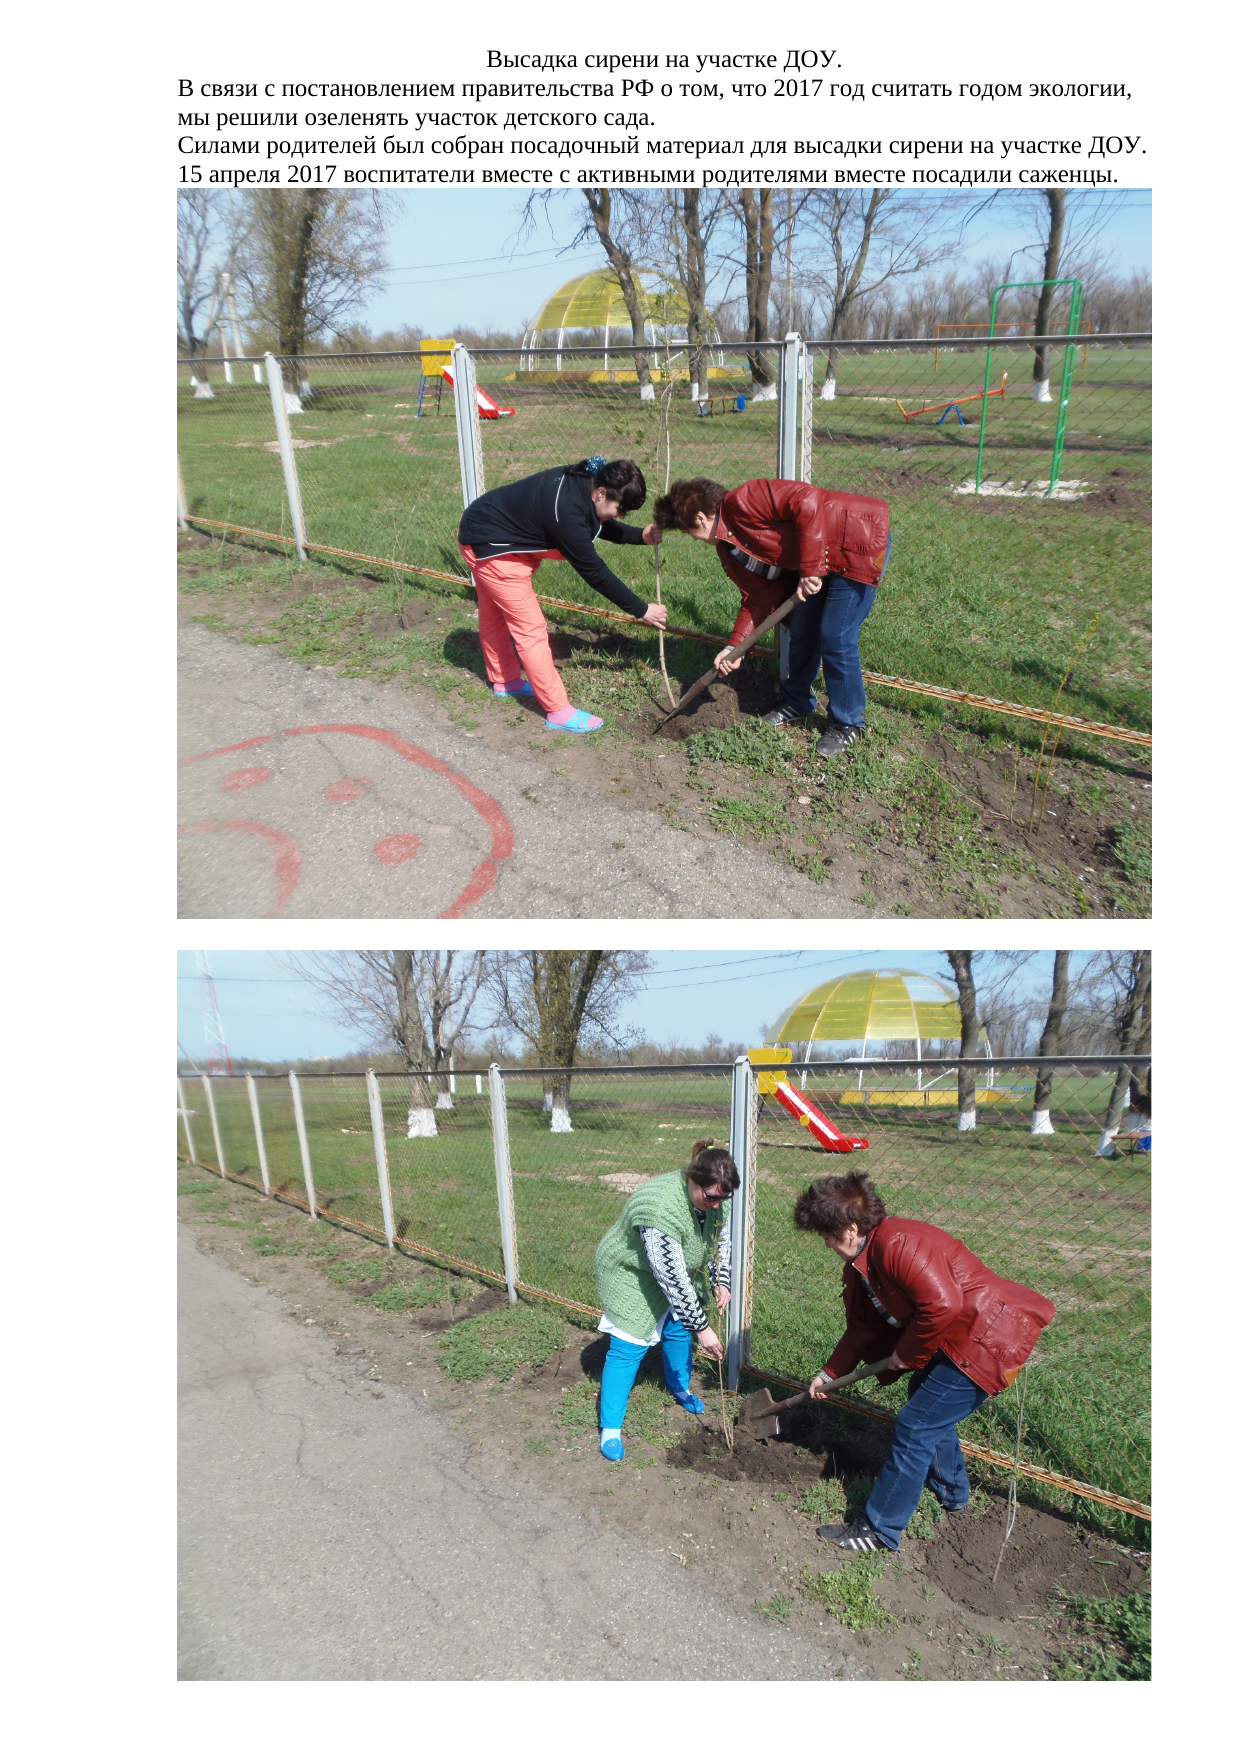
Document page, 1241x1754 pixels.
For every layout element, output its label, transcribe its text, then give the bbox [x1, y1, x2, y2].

text В связи с постановлением правительства РФ о том, что 2017 год считать годом экологии, мы решили озеленять участок детского сада. [177, 73, 1152, 131]
text 15 апреля 2017 воспитатели вместе с активными родителями вместе посадили саженцы. [177, 159, 1152, 188]
picture [177, 188, 1152, 919]
text Высадка сирени на участке ДОУ. [177, 44, 1152, 73]
text Силами родителей был собран посадочный материал для высадки сирени на участке ДОУ. [177, 131, 1152, 159]
picture [177, 950, 1152, 1681]
